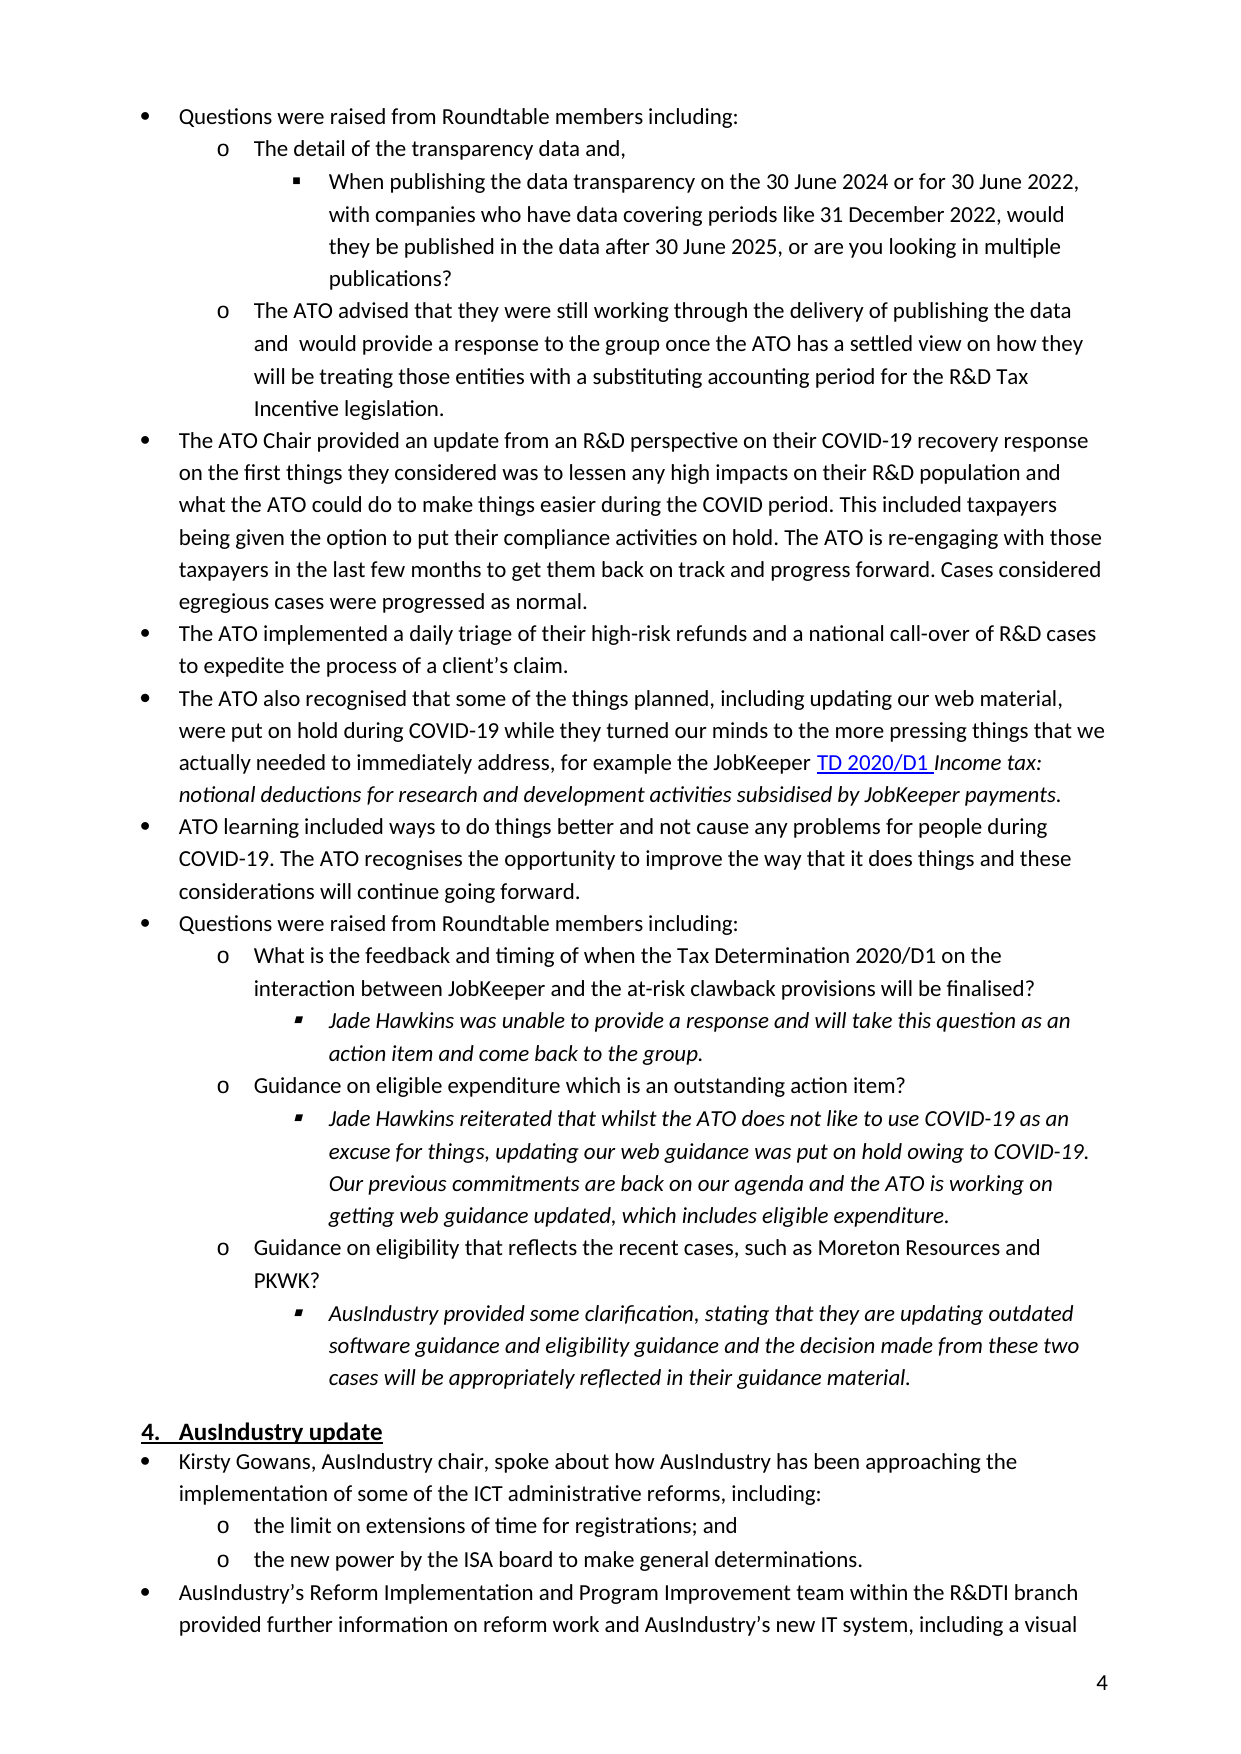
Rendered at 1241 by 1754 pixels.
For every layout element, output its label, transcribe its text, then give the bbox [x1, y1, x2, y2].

list The detail of the transparency data and, [216, 134, 1107, 163]
list the limit on extensions of time for registrations; and [216, 1511, 1107, 1540]
list The ATO also recognised that some of the things planned, including updating our web material, were put on hold during COVID-19 while they turned our minds to the more pressing things that we actually needed to immediately address, for example the JobKeeper TD 2020/D1 Income tax: notional deductions for research and development activities subsidised by JobKeeper payments. [141, 684, 1107, 808]
list What is the feedback and timing of when the Tax Determination 2020/D1 on the interaction between JobKeeper and the at-risk clawback provisions will be finalised? [216, 941, 1107, 1002]
list Guidance on eligibility that reflects the recent cases, such as Moreton Resources and PKWK? [216, 1233, 1107, 1295]
list The ATO Chair provided an update from an R&D perspective on their COVID-19 recovery response on the first things they considered was to lessen any high impacts on their R&D population and what the ATO could do to make things easier during the COVID period. This included taxpayers being given the option to put their compliance activities on hold. The ATO is re-engaging with those taxpayers in the last few months to get them back on track and progress forward. Cases considered egregious cases were progressed as normal. [141, 426, 1107, 615]
list the new power by the ISA board to make general determinations. [216, 1545, 1107, 1574]
list ATO learning included ways to do things better and not cause any problems for people during COVID-19. The ATO recognises the opportunity to improve the way that it does things and these considerations will continue going forward. [141, 812, 1107, 905]
list Jade Hawkins reiterated that whilst the ATO does not like to use COVID-19 as an excuse for things, updating our web guidance was put on hold owing to COVID-19. Our previous commitments are back on our agenda and the ATO is working on getting web guidance updated, which includes eligible expenditure. [291, 1104, 1107, 1229]
list Questions were raised from Roundtable members including: [141, 102, 1107, 130]
list The ATO advised that they were still working through the delivery of publishing the data and would provide a response to the group once the ATO has a settled view on how they will be treating those entities with a substituting accounting period for the R&D Tax Incentive legislation. [216, 296, 1107, 422]
list The ATO implemented a daily triage of their high-risk refunds and a national call-over of R&D cases to expedite the process of a client’s claim. [141, 619, 1107, 679]
list Jade Hawkins was unable to provide a response and will take this question as an action item and come back to the group. [291, 1007, 1107, 1067]
list AusIndustry provided some clarification, stating that they are updating outdated software guidance and eligibility guidance and the decision made from these two cases will be appropriately reflected in their guidance material. [291, 1299, 1107, 1391]
list Kirsty Gowans, AusIndustry chair, spoke about how AusIndustry has been approaching the implementation of some of the ICT administrative reforms, including: [141, 1447, 1107, 1507]
list Guidance on eligible expenditure which is an outstanding action item? [216, 1071, 1107, 1100]
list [141, 1578, 1107, 1638]
list Questions were raised from Roundtable members including: [141, 909, 1107, 937]
subtitle 4. AusIndustry update [141, 1416, 1107, 1447]
list When publishing the data transparency on the 30 June 2024 or for 30 June 2022, with companies who have data covering periods like 31 December 2022, would they be published in the data after 30 June 2025, or are you looking in multiple publications? [291, 167, 1107, 292]
